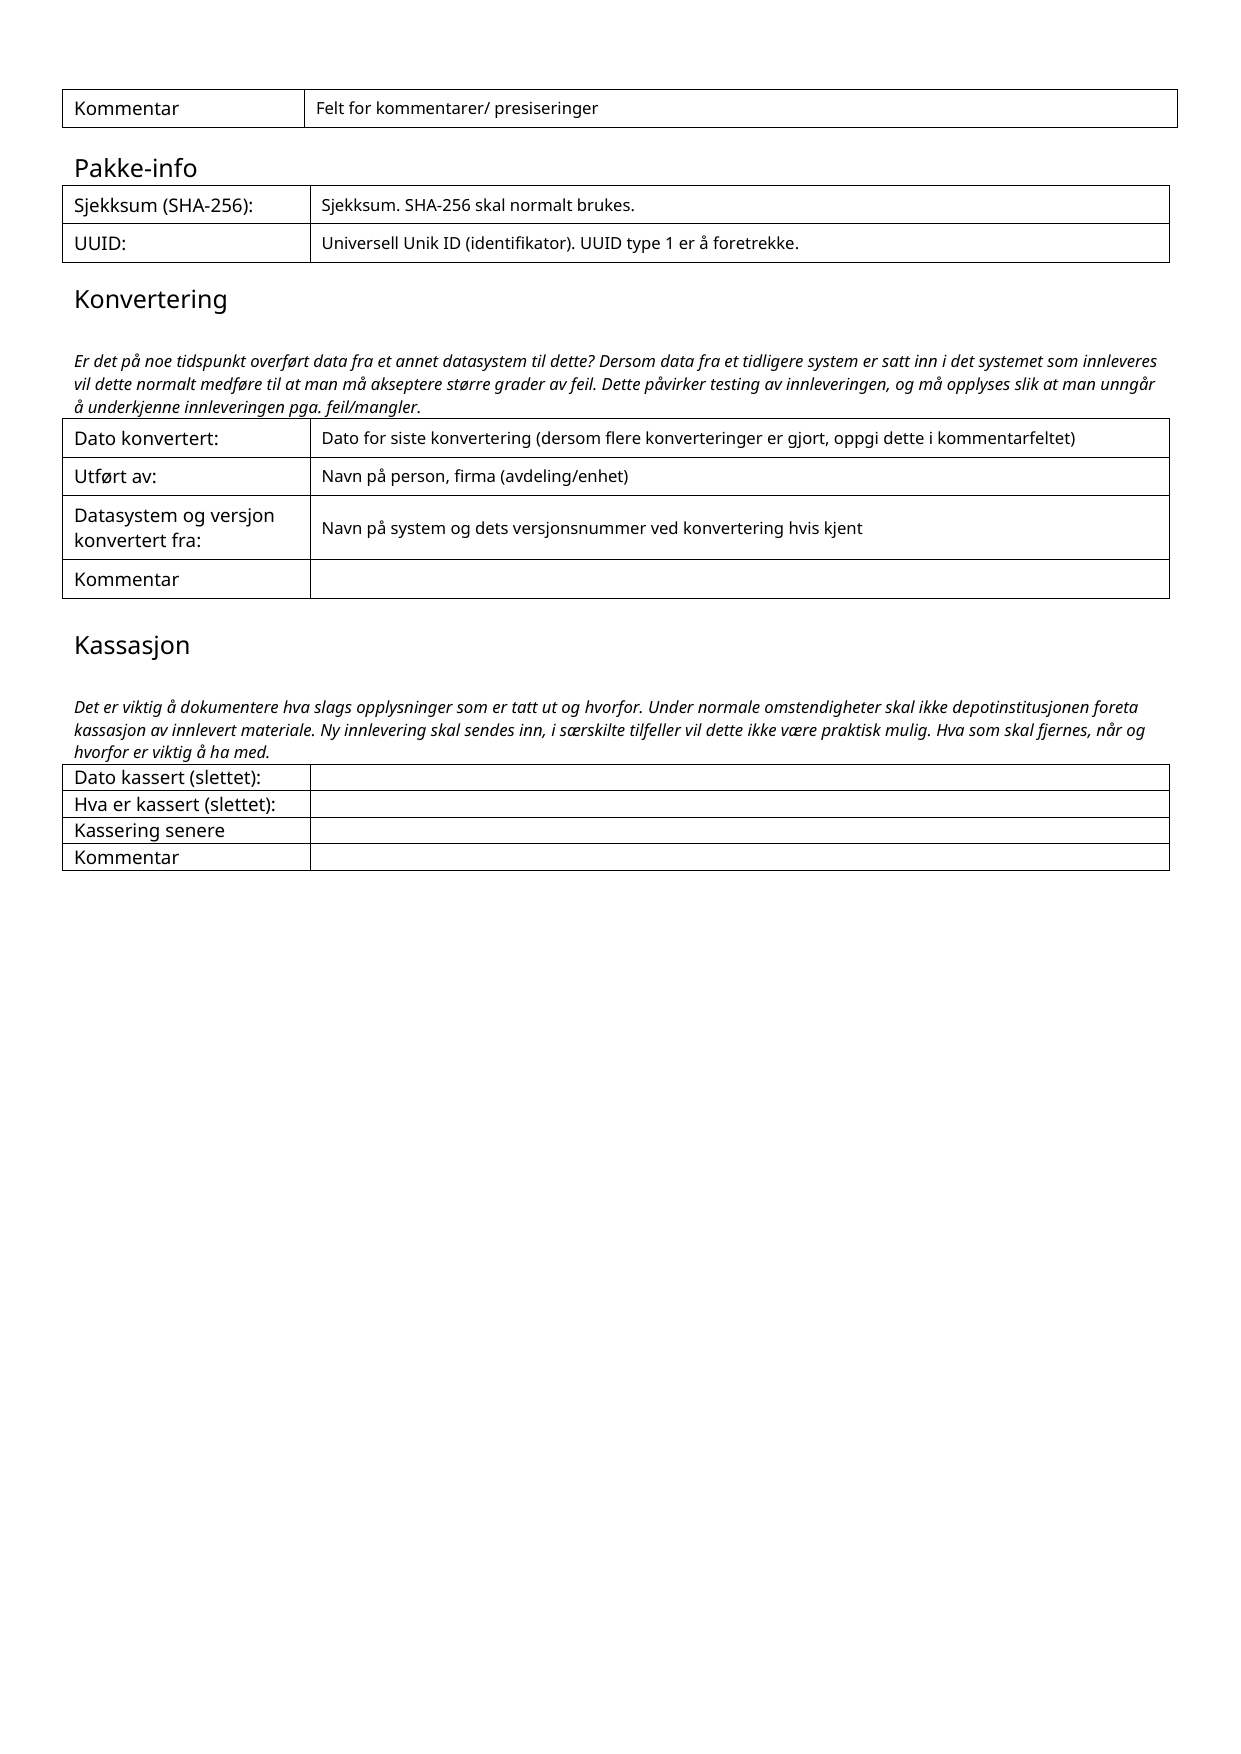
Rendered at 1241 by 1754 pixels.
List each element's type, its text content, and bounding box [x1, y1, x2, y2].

table_cell Kassering senere [63, 818, 310, 843]
table_header Dato for siste konvertering (dersom flere konverteringer er gjort, oppgi dette i kommentarfeltet) [311, 419, 1169, 457]
table_cell Universell Unik ID (identifikator). UUID type 1 er å foretrekke. [311, 224, 1169, 262]
table_header Sjekksum. SHA-256 skal normalt brukes. [311, 186, 1169, 223]
table_cell Utført av: [63, 458, 310, 495]
text Det er viktig å dokumentere hva slags opplysninger som er tatt ut og hvorfor. Under normale omstendigheter skal ikke depotinstitusjonen foreta kassasjon av innlevert materiale. Ny innlevering skal sendes inn, i særskilte tilfeller vil dette ikke være praktisk mulig. Hva som skal fjernes, når og hvorfor er viktig å ha med. [74, 695, 1166, 763]
table_cell [311, 844, 1169, 870]
table_cell [311, 818, 1169, 843]
table_cell Kommentar [63, 560, 310, 597]
text Konvertering [74, 282, 1166, 316]
table_header Dato konvertert: [63, 419, 310, 457]
table_cell Kommentar [63, 844, 310, 870]
table_header [311, 765, 1169, 790]
text Er det på noe tidspunkt overført data fra et annet datasystem til dette? Dersom data fra et tidligere system er satt inn i det systemet som innleveres vil dette normalt medføre til at man må akseptere større grader av feil. Dette påvirker testing av innleveringen, og må opplyses slik at man unngår å underkjenne innleveringen pga. feil/mangler. [74, 350, 1166, 418]
table_header Sjekksum (SHA-256): [63, 186, 310, 223]
table_cell Navn på person, firma (avdeling/enhet) [311, 458, 1169, 495]
table_header Dato kassert (slettet): [63, 765, 310, 790]
text Pakke-info [74, 151, 1166, 185]
table_cell Navn på system og dets versjonsnummer ved konvertering hvis kjent [311, 496, 1169, 559]
table_cell Datasystem og versjon konvertert fra: [63, 496, 310, 559]
table_cell UUID: [63, 224, 310, 262]
table_cell Felt for kommentarer/ presiseringer [305, 90, 1177, 127]
table_cell Hva er kassert (slettet): [63, 791, 310, 817]
table_cell [311, 791, 1169, 817]
table_cell Kommentar [63, 90, 304, 127]
text Kassasjon [74, 627, 1166, 661]
table_cell [311, 560, 1169, 597]
